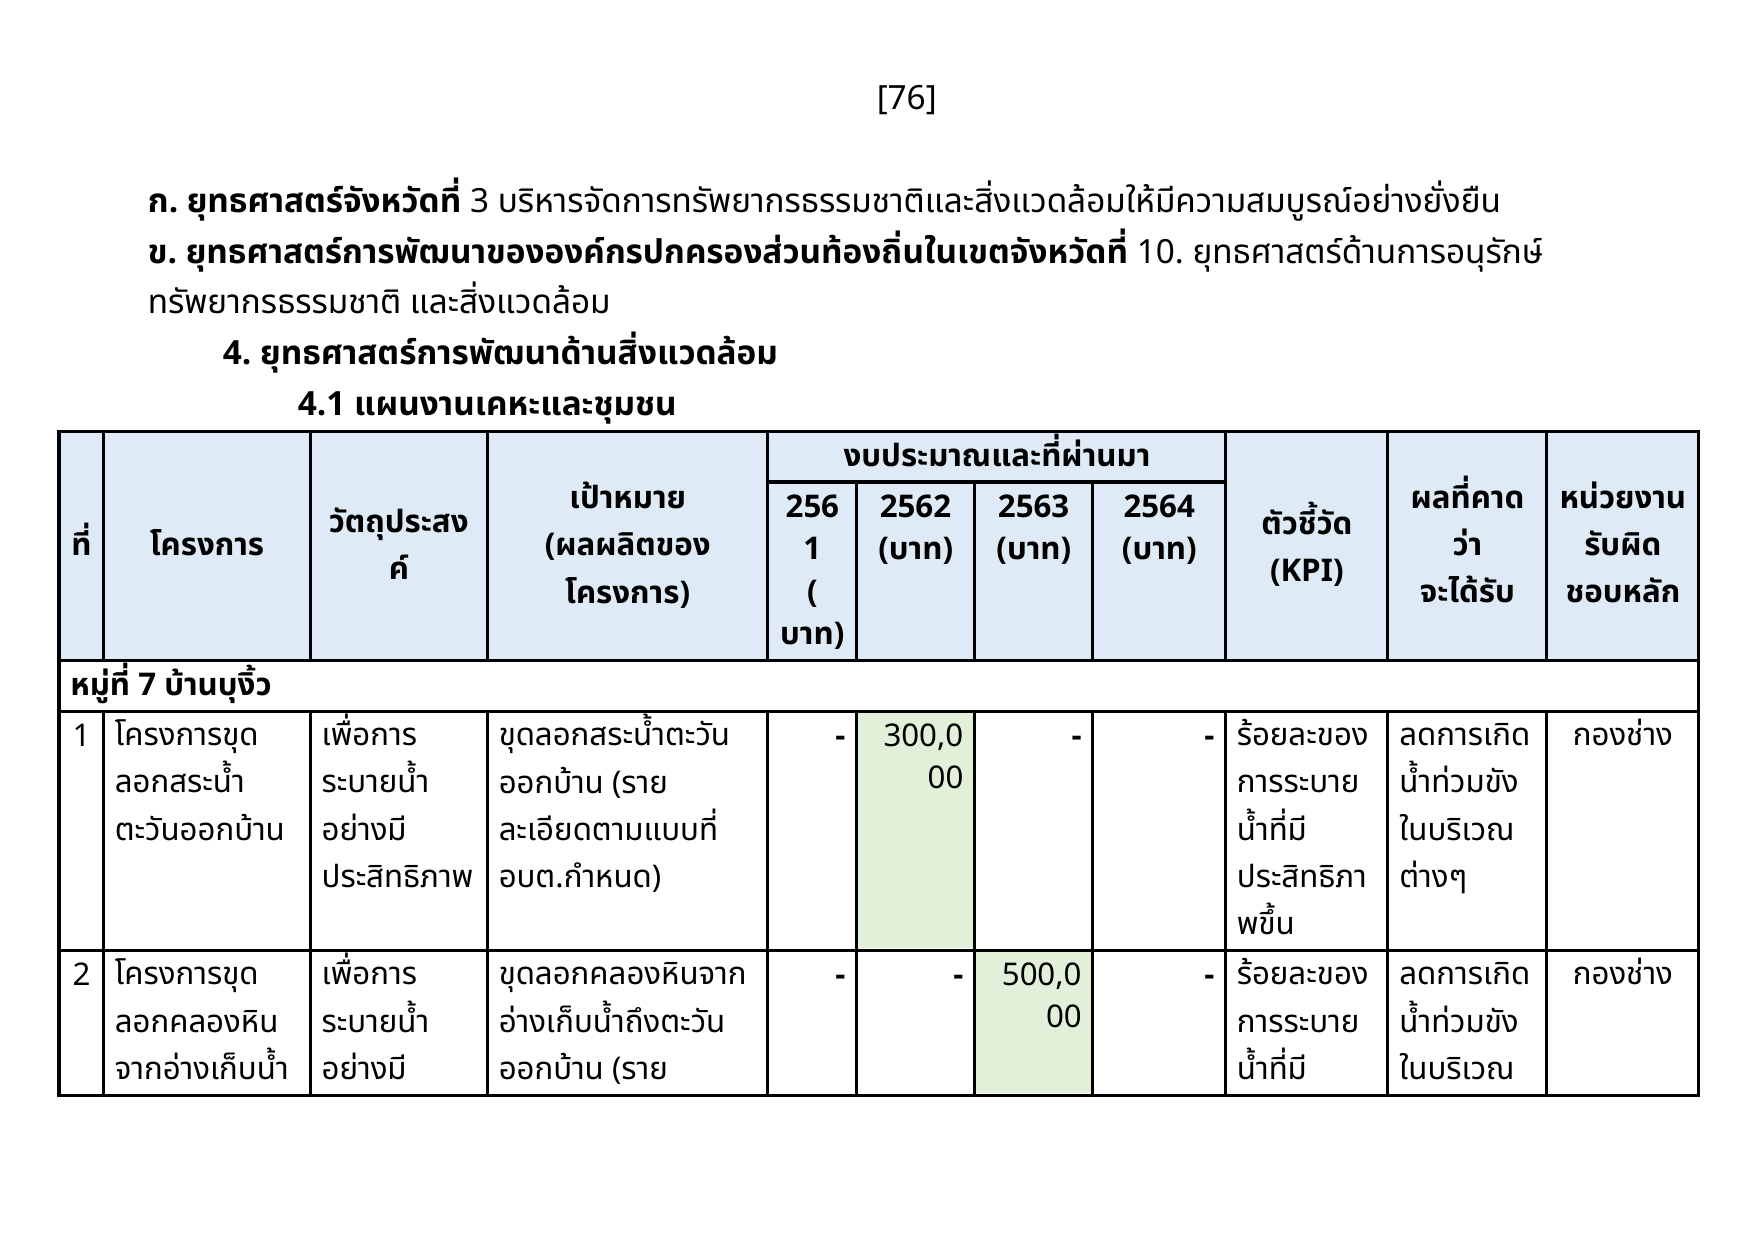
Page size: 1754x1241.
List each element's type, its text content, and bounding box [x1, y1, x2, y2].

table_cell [312, 952, 486, 1093]
table_cell 1 [61, 713, 102, 948]
table_cell เพื่อการระบายน้ำอย่างมีประสิทธิภาพ [312, 713, 486, 948]
table_header ผลที่คาดว่า จะได้รับ [1389, 433, 1545, 659]
text 4. ยุทธศาสตร์การพัฒนาด้านสิ่งแวดล้อม [148, 329, 1665, 379]
table_cell ขุดลอกสระน้ำตะวันออกบ้าน (รายละเอียดตามแบบที่ อบต.กำหนด) [489, 713, 766, 948]
table_cell 2563 (บาท) [976, 484, 1091, 659]
table_cell โครงการขุดลอกสระน้ำตะวันออกบ้าน [105, 713, 309, 948]
table_cell ร้อยละของการระบายน้ำที่มีประสิทธิภาพขึ้น [1227, 713, 1386, 948]
table_cell ลดการเกิดน้ำท่วมขังในบริเวณต่างๆ [1389, 713, 1545, 948]
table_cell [489, 952, 766, 1093]
text 4.1 แผนงานเคหะและชุมชน [148, 379, 1665, 430]
table_cell 300,000 [858, 713, 973, 948]
table_cell หมู่ที่ 7 บ้านบุงิ้ว [61, 662, 1697, 709]
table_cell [105, 952, 309, 1093]
table_cell กองช่าง [1548, 713, 1697, 948]
table_header โครงการ [105, 433, 309, 659]
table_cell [1389, 952, 1545, 1093]
table_header เป้าหมาย (ผลผลิตของโครงการ) [489, 433, 766, 659]
text ก. ยุทธศาสตร์จังหวัดที่ 3 บริหารจัดการทรัพยากรธรรมชาติและสิ่งแวดล้อมให้มีความสมบูรณ์อย่างยั่งยืน [148, 177, 1665, 228]
table_cell - [858, 952, 973, 1093]
table_cell 2 [61, 952, 102, 1093]
text ข. ยุทธศาสตร์การพัฒนาขององค์กรปกครองส่วนท้องถิ่นในเขตจังหวัดที่ 10. ยุทธศาสตร์ด้านการอนุรักษ์ทรัพยากรธรรมชาติ และสิ่งแวดล้อม [148, 228, 1665, 329]
table_cell กองช่าง [1548, 952, 1697, 1093]
table_header ตัวชี้วัด (KPI) [1227, 433, 1386, 659]
table_cell - [1094, 713, 1224, 948]
table_header วัตถุประสงค์ [312, 433, 486, 659]
table_cell - [769, 952, 855, 1093]
table_cell 2561 (บาท) [769, 484, 855, 659]
table_header หน่วยงานรับผิดชอบหลัก [1548, 433, 1697, 659]
table_cell 2564 (บาท) [1094, 484, 1224, 659]
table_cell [1227, 952, 1386, 1093]
table_cell - [976, 713, 1091, 948]
table_cell 500,000 [976, 952, 1091, 1093]
table_cell 2562 (บาท) [858, 484, 973, 659]
table_header ที่ [61, 433, 102, 659]
table_cell - [1094, 952, 1224, 1093]
table_header งบประมาณและที่ผ่านมา [769, 433, 1224, 480]
table_cell - [769, 713, 855, 948]
